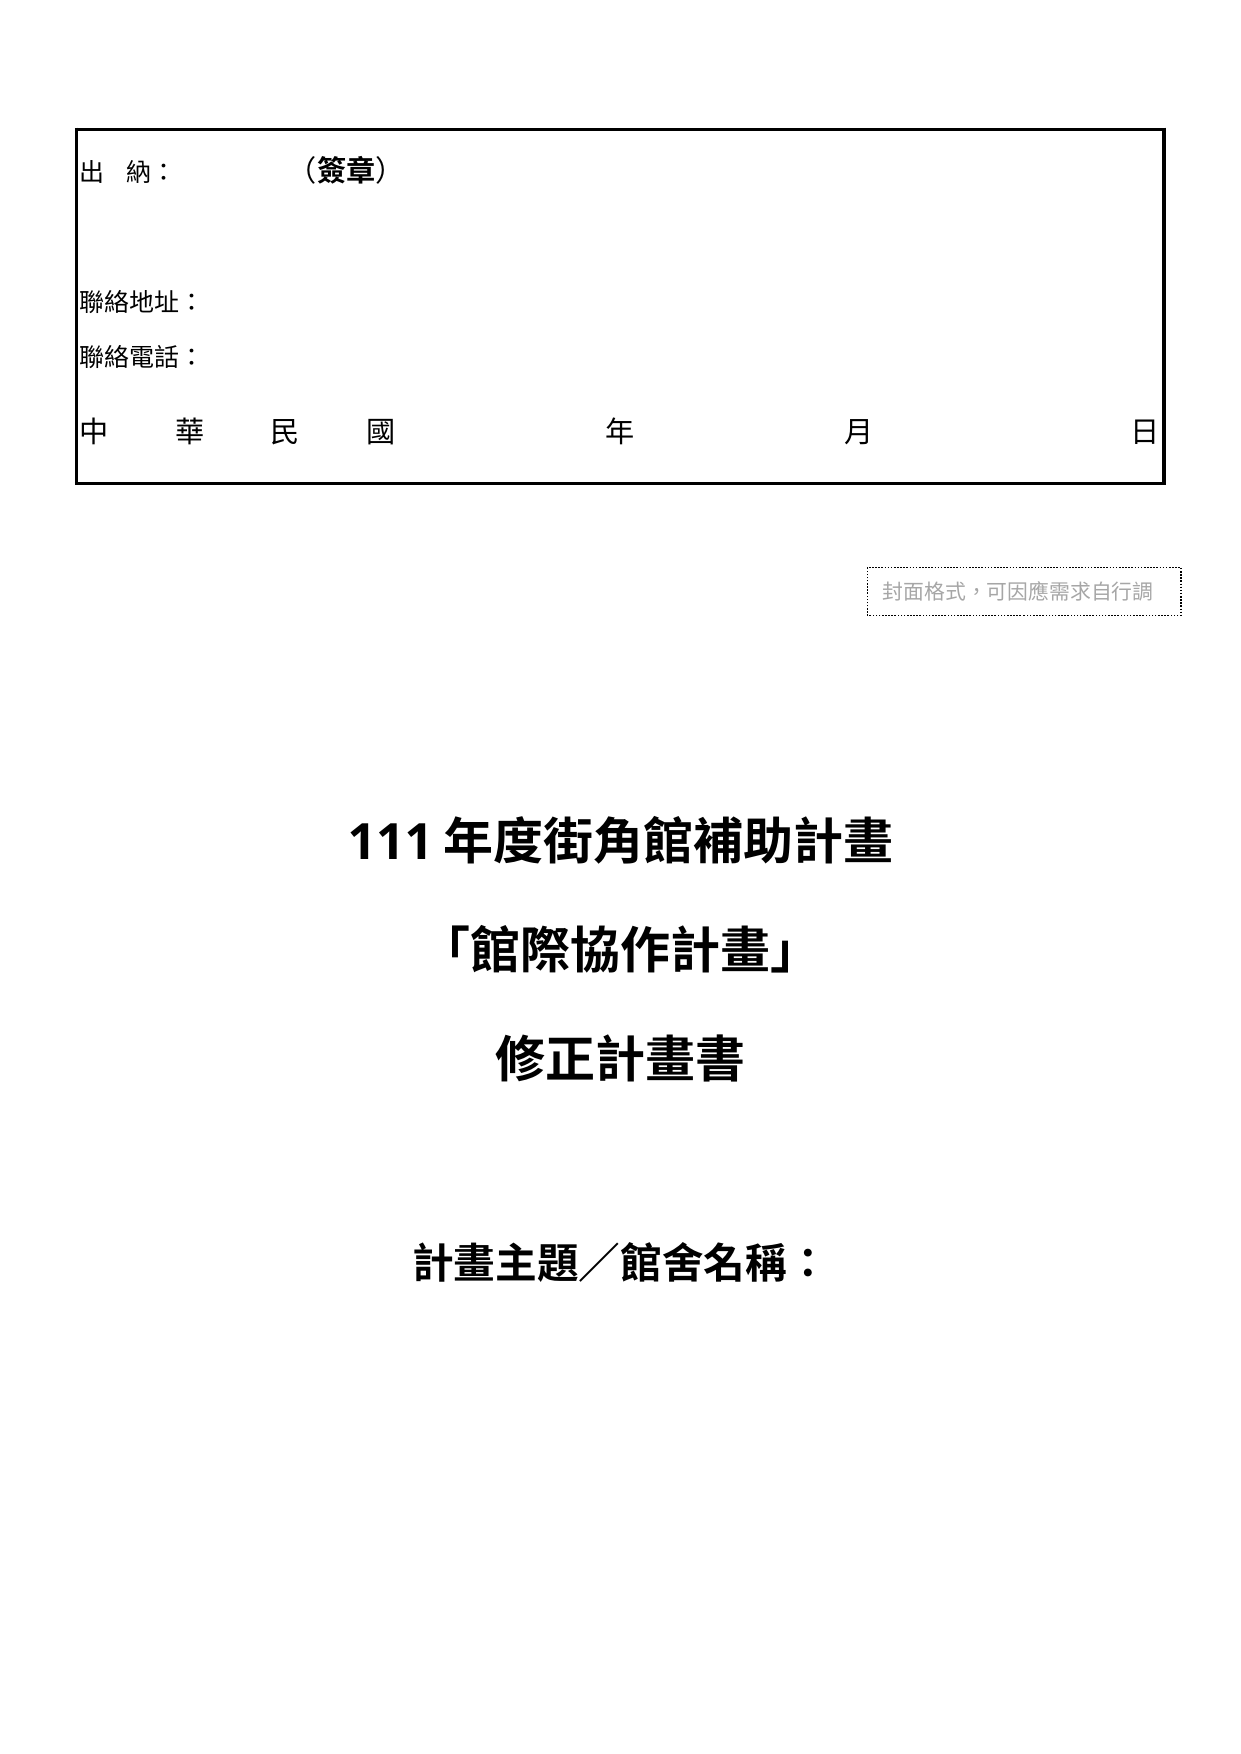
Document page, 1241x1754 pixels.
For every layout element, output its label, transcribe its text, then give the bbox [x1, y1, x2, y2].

text 修正計畫書 [187, 1019, 1053, 1092]
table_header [78, 131, 1162, 482]
text 111年度街角館補助計畫 [187, 802, 1053, 874]
text 「館際協作計畫」 [187, 911, 1053, 983]
text 計畫主題／館舍名稱： [187, 1230, 1053, 1290]
